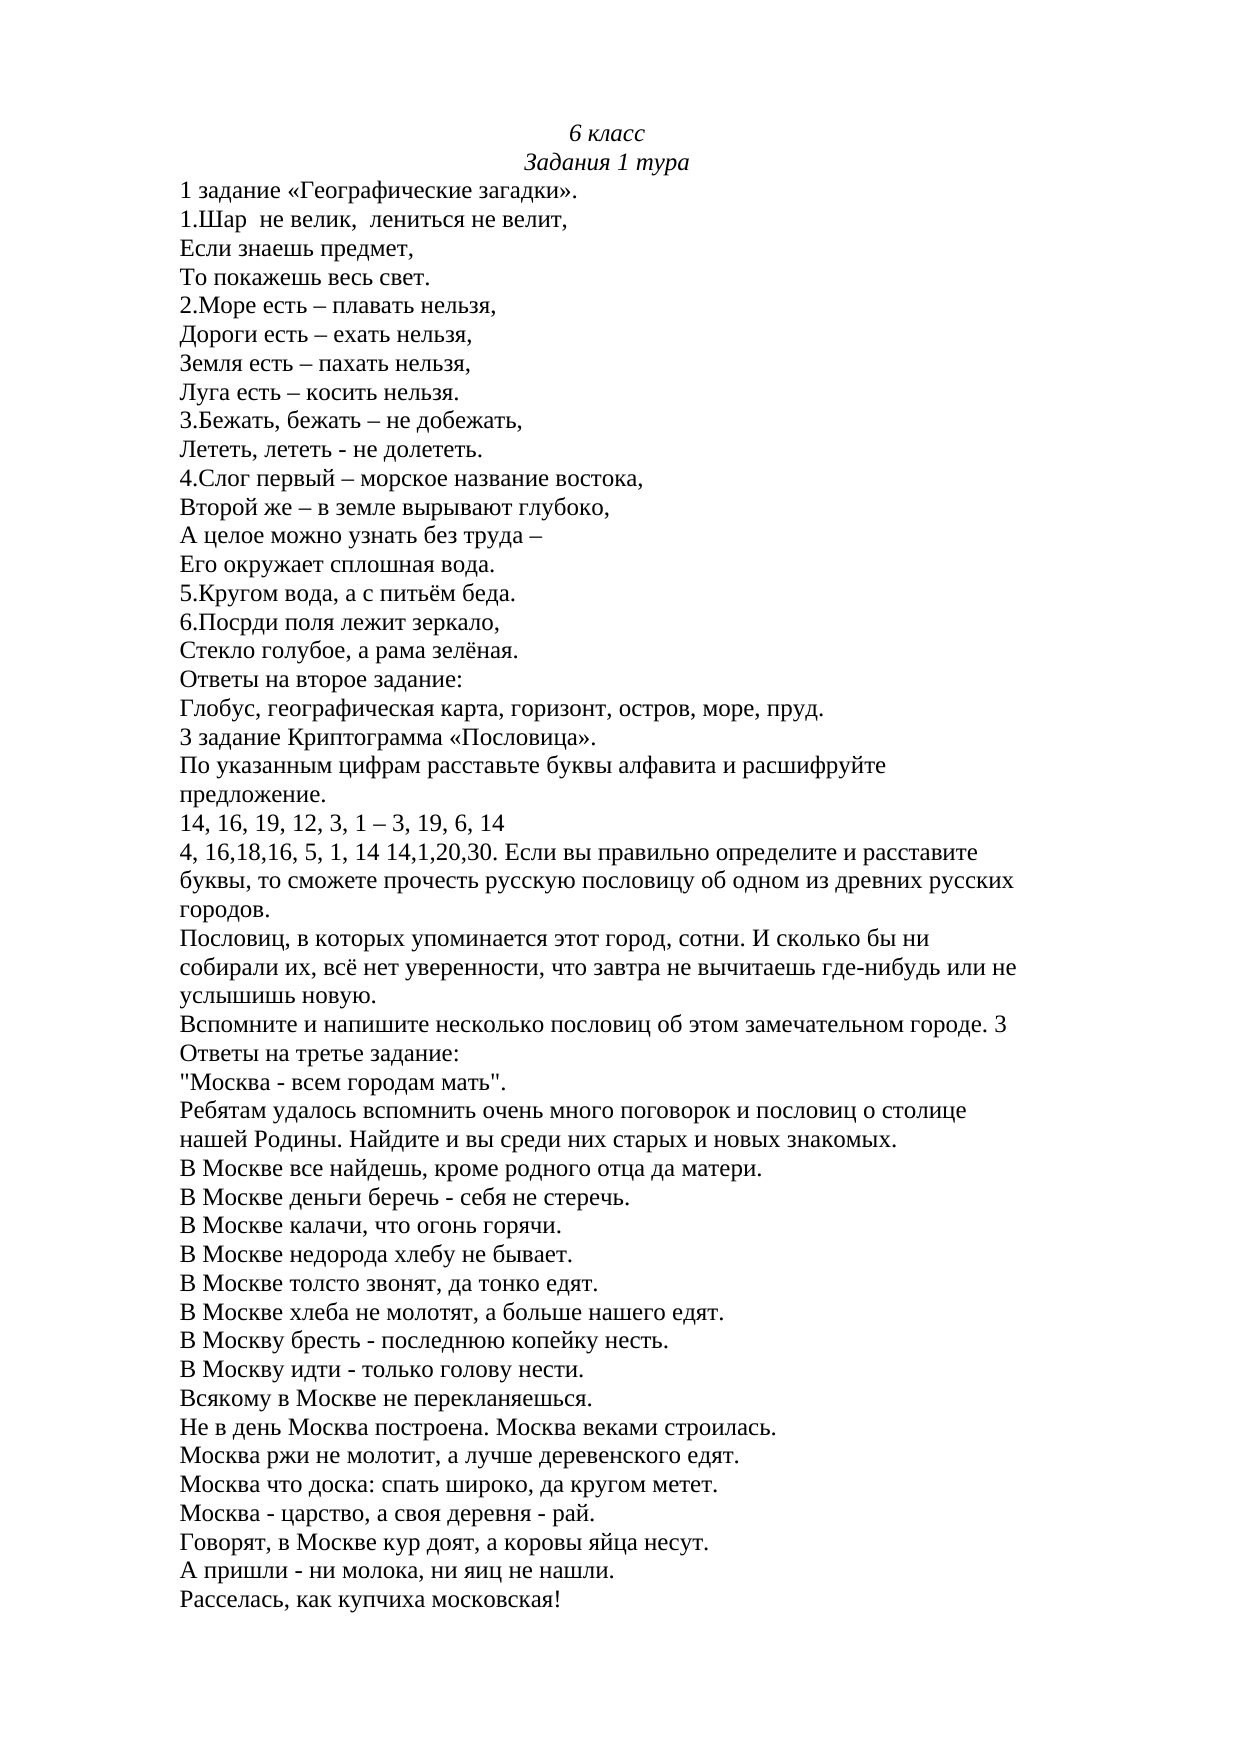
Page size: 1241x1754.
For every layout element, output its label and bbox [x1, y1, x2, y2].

table_header [177, 118, 1037, 1613]
